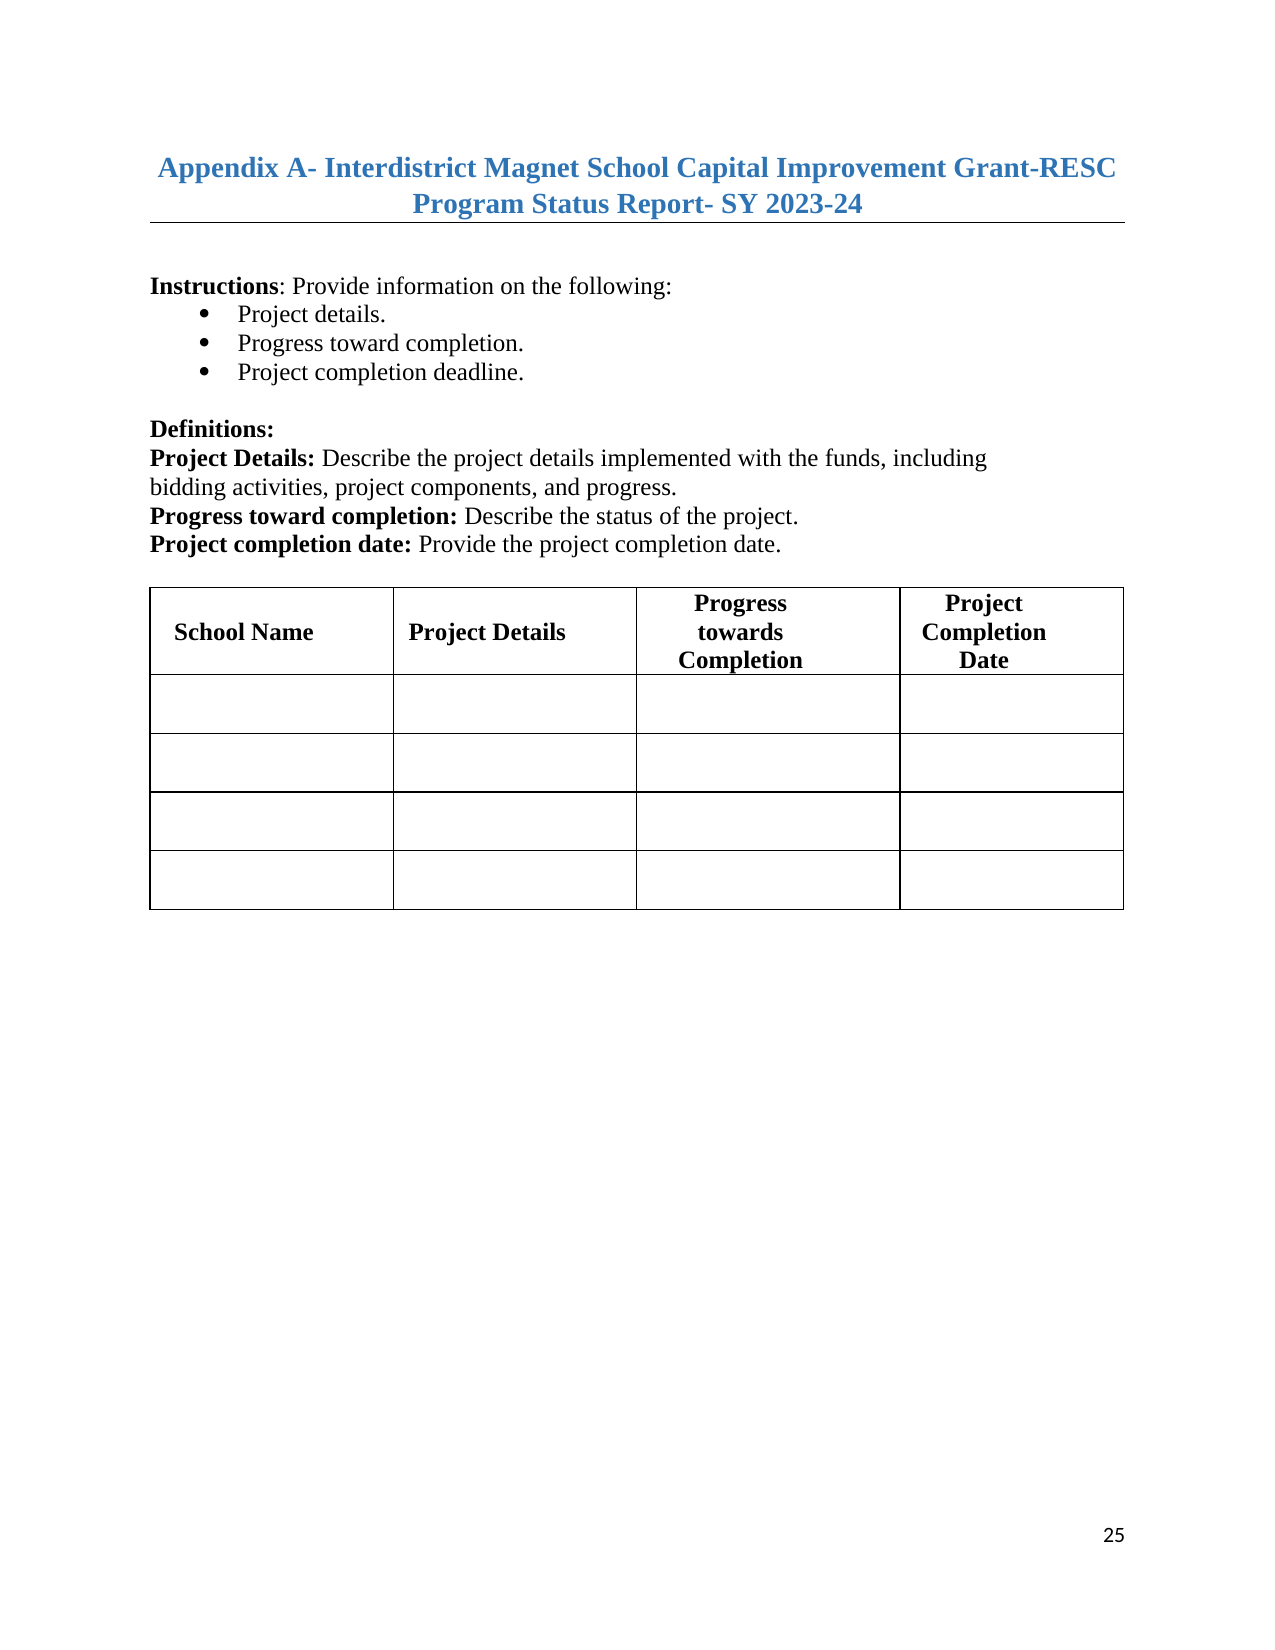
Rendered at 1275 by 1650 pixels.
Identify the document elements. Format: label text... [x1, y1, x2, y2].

table_cell [637, 734, 899, 791]
table_cell [151, 675, 393, 733]
list Project completion deadline. [200, 357, 1069, 386]
table_header School Name [151, 588, 393, 674]
table_cell [901, 734, 1123, 791]
subtitle Appendix A- Interdistrict Magnet School Capital Improvement Grant-RESC [150, 150, 1125, 183]
list Progress toward completion. [200, 328, 1069, 357]
table_cell [637, 851, 899, 908]
table_cell [394, 734, 636, 791]
table_cell [637, 675, 899, 733]
table_header Project Completion Date [901, 588, 1123, 674]
table_cell [151, 851, 393, 908]
text Progress toward completion: Describe the status of the project. [149, 501, 1069, 529]
text Program Status Report- SY 2023-24 [150, 186, 1125, 222]
table_header Progress towards Completion [637, 588, 899, 674]
list Project details. [200, 299, 1069, 328]
table_cell [151, 793, 393, 850]
table_cell [637, 793, 899, 850]
table_cell [151, 734, 393, 791]
table_cell [394, 675, 636, 733]
table_cell [901, 793, 1123, 850]
text Definitions: [149, 414, 1125, 443]
table_cell [394, 793, 636, 850]
table_cell [901, 851, 1123, 908]
text Project completion date: Provide the project completion date. [149, 529, 1069, 558]
text Instructions: Provide information on the following: [149, 271, 1069, 299]
text Project Details: Describe the project details implemented with the funds, including bidding activities, project components, and progress. [149, 443, 1069, 501]
table_cell [394, 851, 636, 908]
table_cell [901, 675, 1123, 733]
table_header Project Details [394, 588, 636, 674]
